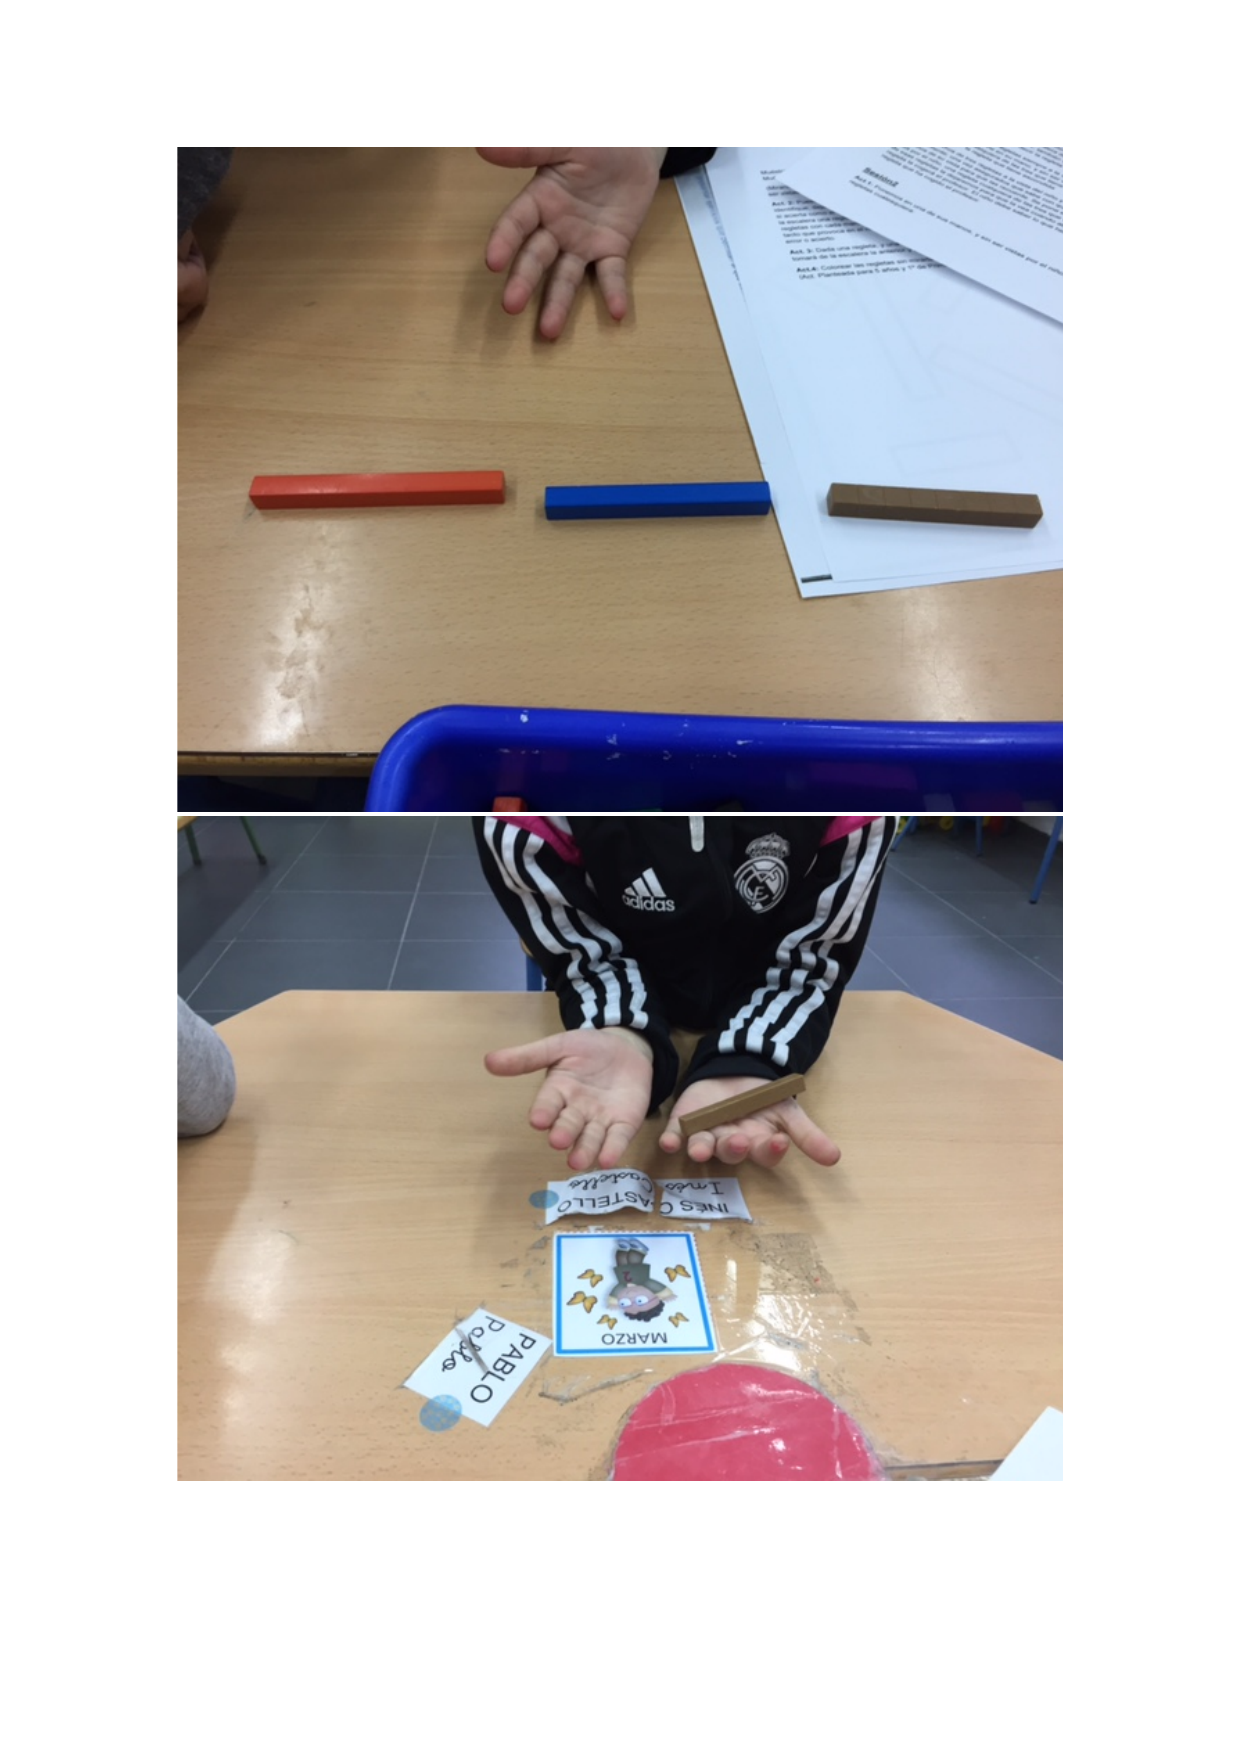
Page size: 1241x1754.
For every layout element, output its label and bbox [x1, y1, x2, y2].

picture [177, 816, 1063, 1481]
picture [177, 147, 1063, 812]
